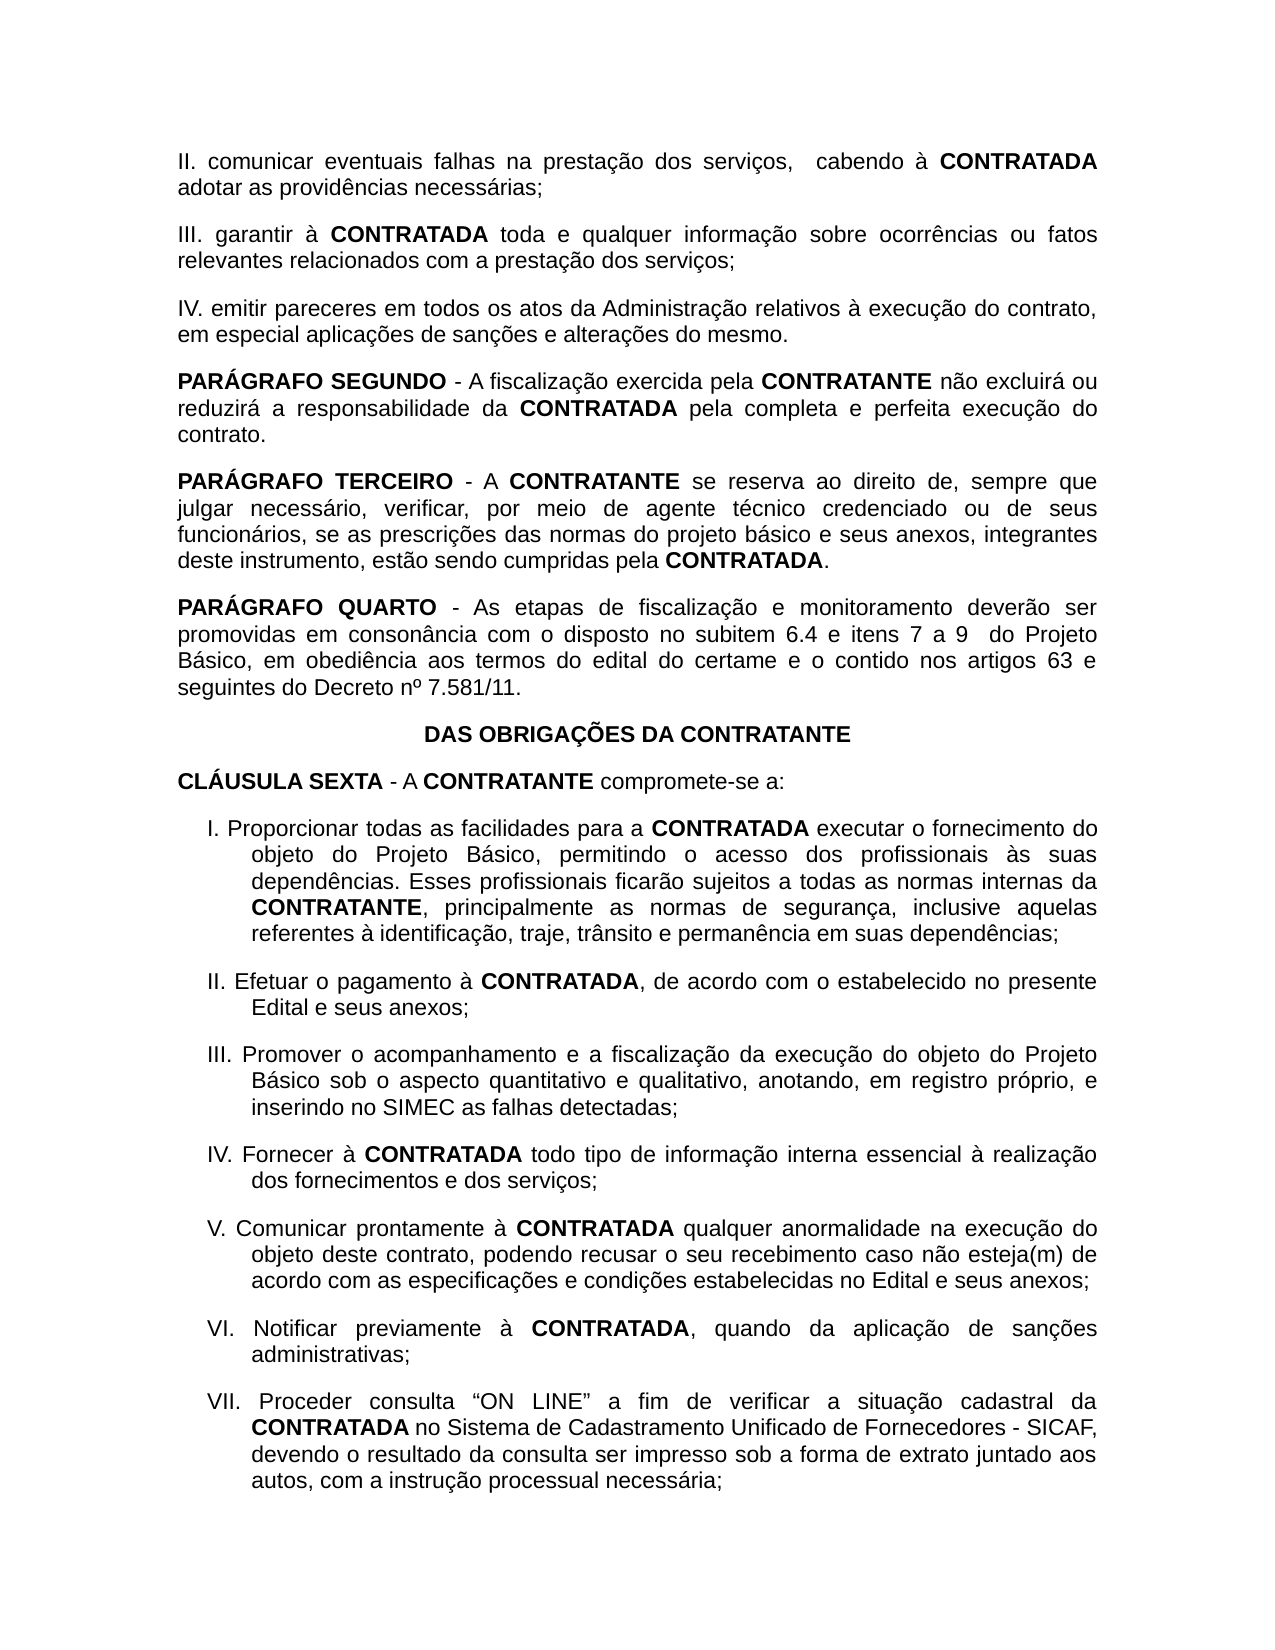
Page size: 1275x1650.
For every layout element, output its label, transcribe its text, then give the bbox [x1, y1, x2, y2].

text IV. emitir pareceres em todos os atos da Administração relativos à execução do contrato, em especial aplicações de sanções e alterações do mesmo. [177, 295, 1098, 347]
text I. Proporcionar todas as facilidades para a CONTRATADA executar o fornecimento do objeto do Projeto Básico, permitindo o acesso dos profissionais às suas dependências. Esses profissionais ficarão sujeitos a todas as normas internas da CONTRATANTE, principalmente as normas de segurança, inclusive aquelas referentes à identificação, traje, trânsito e permanência em suas dependências; [207, 815, 1098, 947]
text III. garantir à CONTRATADA toda e qualquer informação sobre ocorrências ou fatos relevantes relacionados com a prestação dos serviços; [177, 221, 1098, 274]
text VII. Proceder consulta “ON LINE” a fim de verificar a situação cadastral da CONTRATADA no Sistema de Cadastramento Unificado de Fornecedores - SICAF, devendo o resultado da consulta ser impresso sob a forma de extrato juntado aos autos, com a instrução processual necessária; [207, 1388, 1098, 1493]
text II. comunicar eventuais falhas na prestação dos serviços, cabendo à CONTRATADA adotar as providências necessárias; [177, 148, 1098, 200]
text V. Comunicar prontamente à CONTRATADA qualquer anormalidade na execução do objeto deste contrato, podendo recusar o seu recebimento caso não esteja(m) de acordo com as especificações e condições estabelecidas no Edital e seus anexos; [207, 1214, 1098, 1294]
text PARÁGRAFO TERCEIRO - A CONTRATANTE se reserva ao direito de, sempre que julgar necessário, verificar, por meio de agente técnico credenciado ou de seus funcionários, se as prescrições das normas do projeto básico e seus anexos, integrantes deste instrumento, estão sendo cumpridas pela CONTRATADA. [177, 468, 1098, 573]
text VI. Notificar previamente à CONTRATADA, quando da aplicação de sanções administrativas; [207, 1314, 1098, 1367]
text DAS OBRIGAÇÕES DA CONTRATANTE [177, 721, 1098, 747]
text IV. Fornecer à CONTRATADA todo tipo de informação interna essencial à realização dos fornecimentos e dos serviços; [207, 1141, 1098, 1194]
text CLÁUSULA SEXTA - A CONTRATANTE compromete-se a: [177, 768, 1098, 794]
text PARÁGRAFO QUARTO - As etapas de fiscalização e monitoramento deverão ser promovidas em consonância com o disposto no subitem 6.4 e itens 7 a 9 do Projeto Básico, em obediência aos termos do edital do certame e o contido nos artigos 63 e seguintes do Decreto nº 7.581/11. [177, 594, 1098, 700]
text III. Promover o acompanhamento e a fiscalização da execução do objeto do Projeto Básico sob o aspecto quantitativo e qualitativo, anotando, em registro próprio, e inserindo no SIMEC as falhas detectadas; [207, 1041, 1098, 1120]
text PARÁGRAFO SEGUNDO - A fiscalização exercida pela CONTRATANTE não excluirá ou reduzirá a responsabilidade da CONTRATADA pela completa e perfeita execução do contrato. [177, 368, 1098, 447]
text II. Efetuar o pagamento à CONTRATADA, de acordo com o estabelecido no presente Edital e seus anexos; [207, 968, 1098, 1020]
